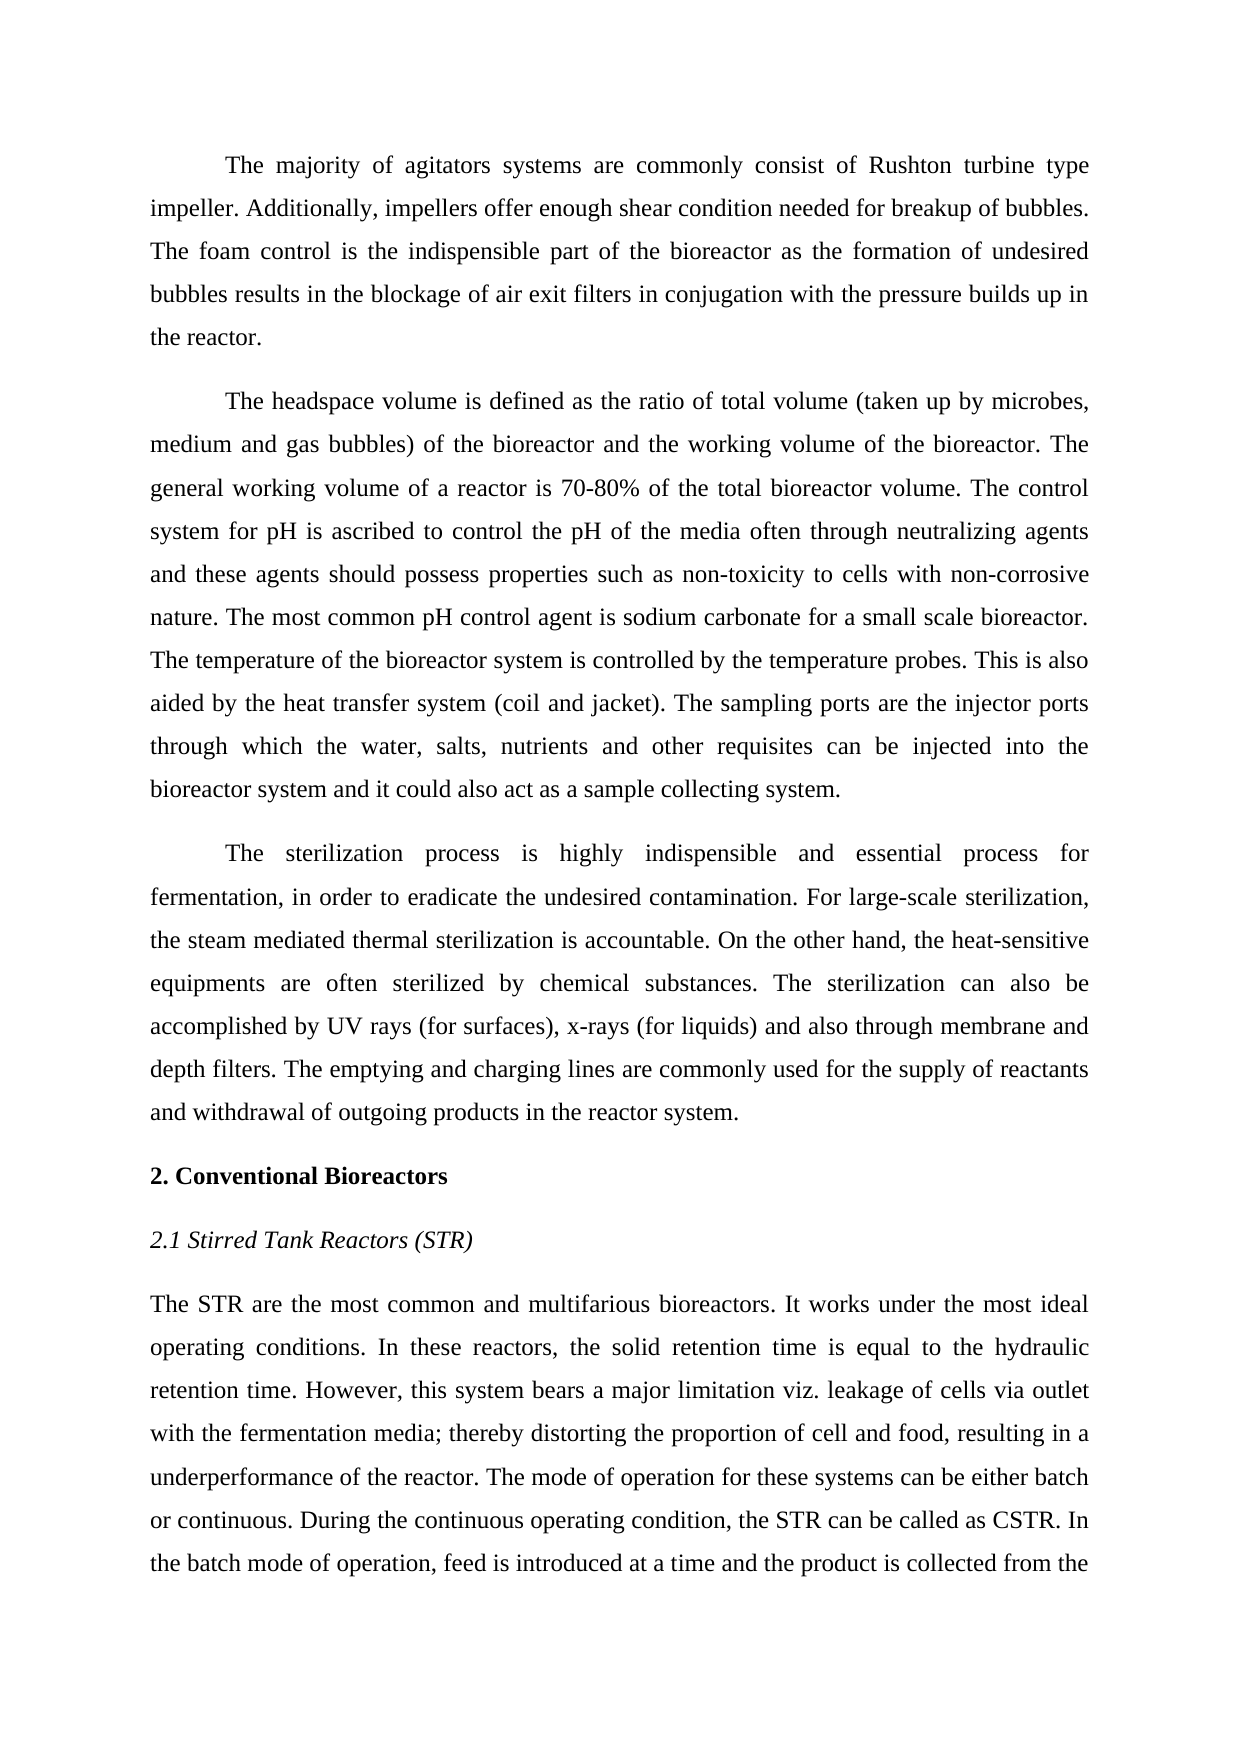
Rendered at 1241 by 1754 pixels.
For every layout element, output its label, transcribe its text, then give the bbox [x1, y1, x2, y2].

text The sterilization process is highly indispensible and essential process for fermentation, in order to eradicate the undesired contamination. For large-scale sterilization, the steam mediated thermal sterilization is accountable. On the other hand, the heat-sensitive equipments are often sterilized by chemical substances. The sterilization can also be accomplished by UV rays (for surfaces), x-rays (for liquids) and also through membrane and depth filters. The emptying and charging lines are commonly used for the supply of reactants and withdrawal of outgoing products in the reactor system. [150, 838, 1090, 1126]
text 2. Conventional Bioreactors [150, 1161, 1090, 1190]
text The majority of agitators systems are commonly consist of Rushton turbine type impeller. Additionally, impellers offer enough shear condition needed for breakup of bubbles. The foam control is the indispensible part of the bioreactor as the formation of undesired bubbles results in the blockage of air exit filters in conjugation with the pressure builds up in the reactor. [150, 150, 1090, 351]
text 2.1 Stirred Tank Reactors (STR) [150, 1225, 1090, 1254]
text The headspace volume is defined as the ratio of total volume (taken up by microbes, medium and gas bubbles) of the bioreactor and the working volume of the bioreactor. The general working volume of a reactor is 70-80% of the total bioreactor volume. The control system for pH is ascribed to control the pH of the media often through neutralizing agents and these agents should possess properties such as non-toxicity to cells with non-corrosive nature. The most common pH control agent is sodium carbonate for a small scale bioreactor. The temperature of the bioreactor system is controlled by the temperature probes. This is also aided by the heat transfer system (coil and jacket). The sampling ports are the injector ports through which the water, salts, nutrients and other requisites can be injected into the bioreactor system and it could also act as a sample collecting system. [150, 386, 1090, 803]
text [150, 1289, 1090, 1577]
